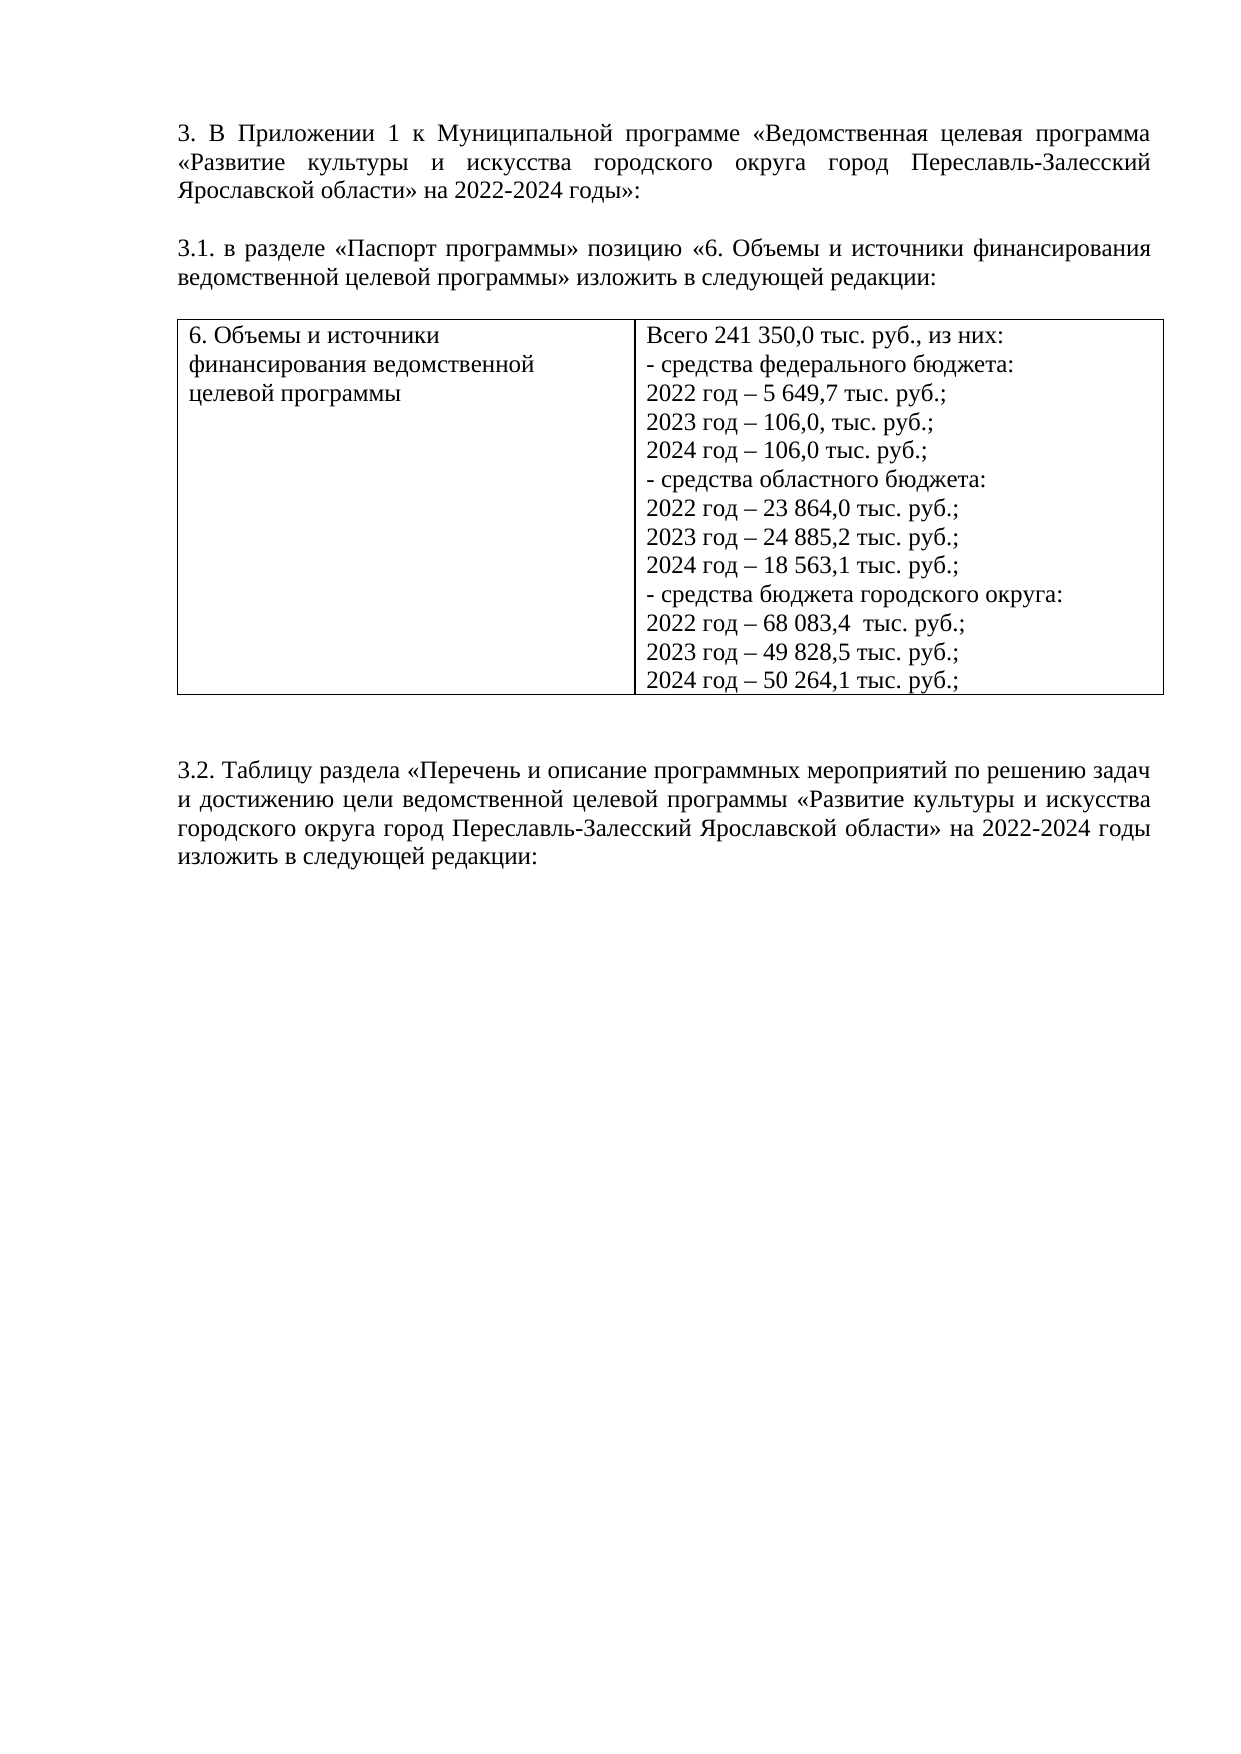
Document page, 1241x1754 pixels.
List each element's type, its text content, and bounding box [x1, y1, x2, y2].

table_header Всего 241 350,0 тыс. руб., из них: - средства федерального бюджета: 2022 год – 5 649,7 тыс. руб.; 2023 год – 106,0, тыс. руб.; 2024 год – 106,0 тыс. руб.; - средства областного бюджета: 2022 год – 23 864,0 тыс. руб.; 2023 год – 24 885,2 тыс. руб.; 2024 год – 18 563,1 тыс. руб.; - средства бюджета городского округа: 2022 год – 68 083,4 тыс. руб.; 2023 год – 49 828,5 тыс. руб.; 2024 год – 50 264,1 тыс. руб.; [636, 320, 1163, 694]
text 3.1. в разделе «Паспорт программы» позицию «6. Объемы и источники финансирования ведомственной целевой программы» изложить в следующей редакции: [177, 233, 1152, 291]
text 3.2. Таблицу раздела «Перечень и описание программных мероприятий по решению задач и достижению цели ведомственной целевой программы «Развитие культуры и искусства городского округа город Переславль-Залесский Ярославской области» на 2022-2024 годы изложить в следующей редакции: [177, 755, 1152, 870]
text 3. В Приложении 1 к Муниципальной программе «Ведомственная целевая программа «Развитие культуры и искусства городского округа город Переславль-Залесский Ярославской области» на 2022-2024 годы»: [177, 118, 1152, 204]
table_header 6. Объемы и источники финансирования ведомственной целевой программы [178, 320, 634, 694]
